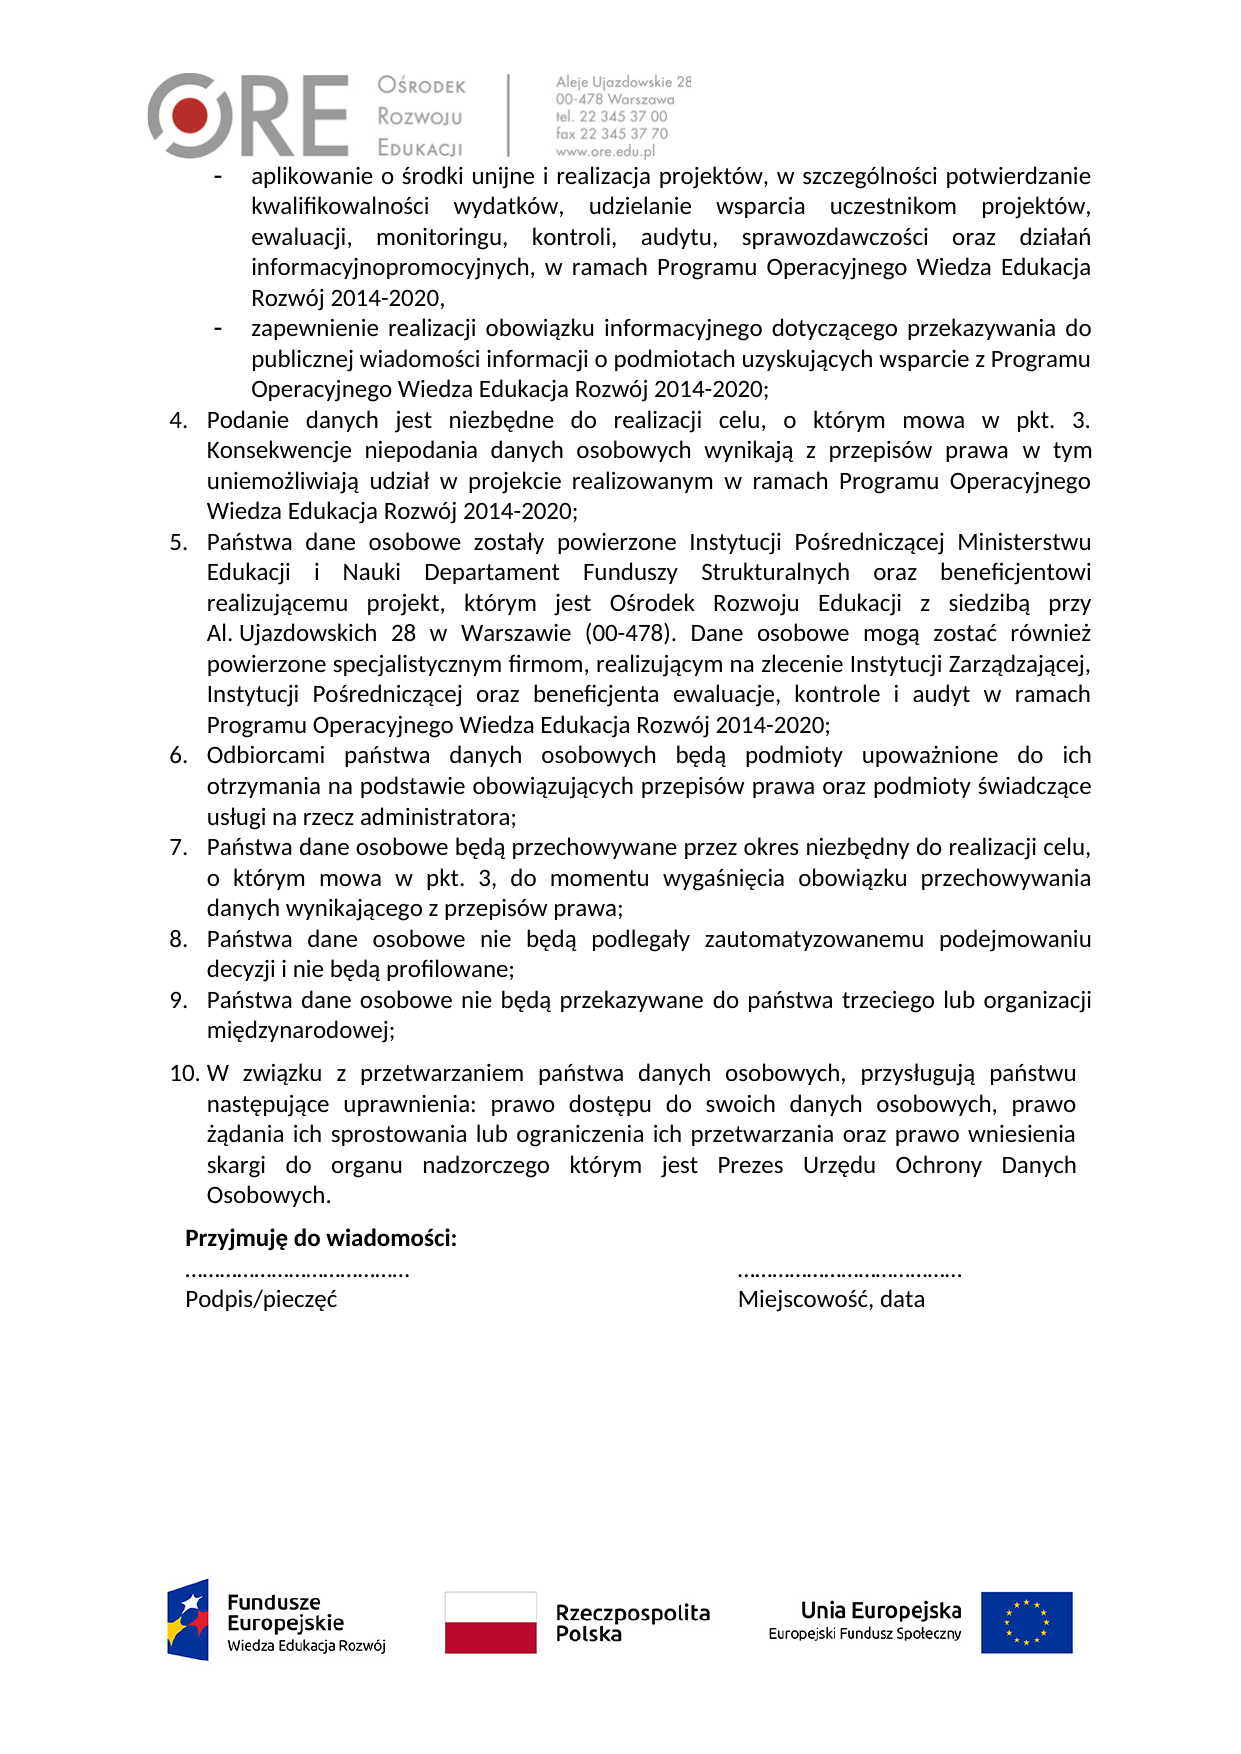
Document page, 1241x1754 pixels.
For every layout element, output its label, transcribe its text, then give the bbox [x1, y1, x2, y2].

list zapewnienie realizacji obowiązku informacyjnego dotyczącego przekazywania do publicznej wiadomości informacji o podmiotach uzyskujących wsparcie z Programu Operacyjnego Wiedza Edukacja Rozwój 2014-2020; [213, 312, 1093, 404]
text ………………………………… ………………………………… [185, 1253, 1093, 1283]
list aplikowanie o środki unijne i realizacja projektów, w szczególności potwierdzanie kwalifikowalności wydatków, udzielanie wsparcia uczestnikom projektów, ewaluacji, monitoringu, kontroli, audytu, sprawozdawczości oraz działań informacyjnopromocyjnych, w ramach Programu Operacyjnego Wiedza Edukacja Rozwój 2014-2020, [213, 160, 1093, 312]
picture [147, 73, 692, 160]
list Państwa dane osobowe zostały powierzone Instytucji Pośredniczącej Ministerstwu Edukacji i Nauki Departament Funduszy Strukturalnych oraz beneficjentowi realizującemu projekt, którym jest Ośrodek Rozwoju Edukacji z siedzibą przy Al. Ujazdowskich 28 w Warszawie (00-478). Dane osobowe mogą zostać również powierzone specjalistycznym firmom, realizującym na zlecenie Instytucji Zarządzającej, Instytucji Pośredniczącej oraz beneficjenta ewaluacje, kontrole i audyt w ramach Programu Operacyjnego Wiedza Edukacja Rozwój 2014-2020; [169, 526, 1093, 740]
text Podpis/pieczęć Miejscowość, data [185, 1283, 1093, 1314]
list Odbiorcami państwa danych osobowych będą podmioty upoważnione do ich otrzymania na podstawie obowiązujących przepisów prawa oraz podmioty świadczące usługi na rzecz administratora; [169, 740, 1093, 831]
list Podanie danych jest niezbędne do realizacji celu, o którym mowa w pkt. 3. Konsekwencje niepodania danych osobowych wynikają z przepisów prawa w tym uniemożliwiają udział w projekcie realizowanym w ramach Programu Operacyjnego Wiedza Edukacja Rozwój 2014-2020; [169, 404, 1093, 526]
list Państwa dane osobowe nie będą podlegały zautomatyzowanemu podejmowaniu decyzji i nie będą profilowane; [169, 923, 1093, 984]
picture [147, 1558, 1092, 1681]
list Państwa dane osobowe nie będą przekazywane do państwa trzeciego lub organizacji międzynarodowej; [169, 984, 1093, 1045]
text Przyjmuję do wiadomości: [185, 1222, 1093, 1253]
list Państwa dane osobowe będą przechowywane przez okres niezbędny do realizacji celu, o którym mowa w pkt. 3, do momentu wygaśnięcia obowiązku przechowywania danych wynikającego z przepisów prawa; [169, 831, 1093, 923]
list W związku z przetwarzaniem państwa danych osobowych, przysługują państwu następujące uprawnienia: prawo dostępu do swoich danych osobowych, prawo żądania ich sprostowania lub ograniczenia ich przetwarzania oraz prawo wniesienia skargi do organu nadzorczego którym jest Prezes Urzędu Ochrony Danych Osobowych. [169, 1057, 1078, 1210]
